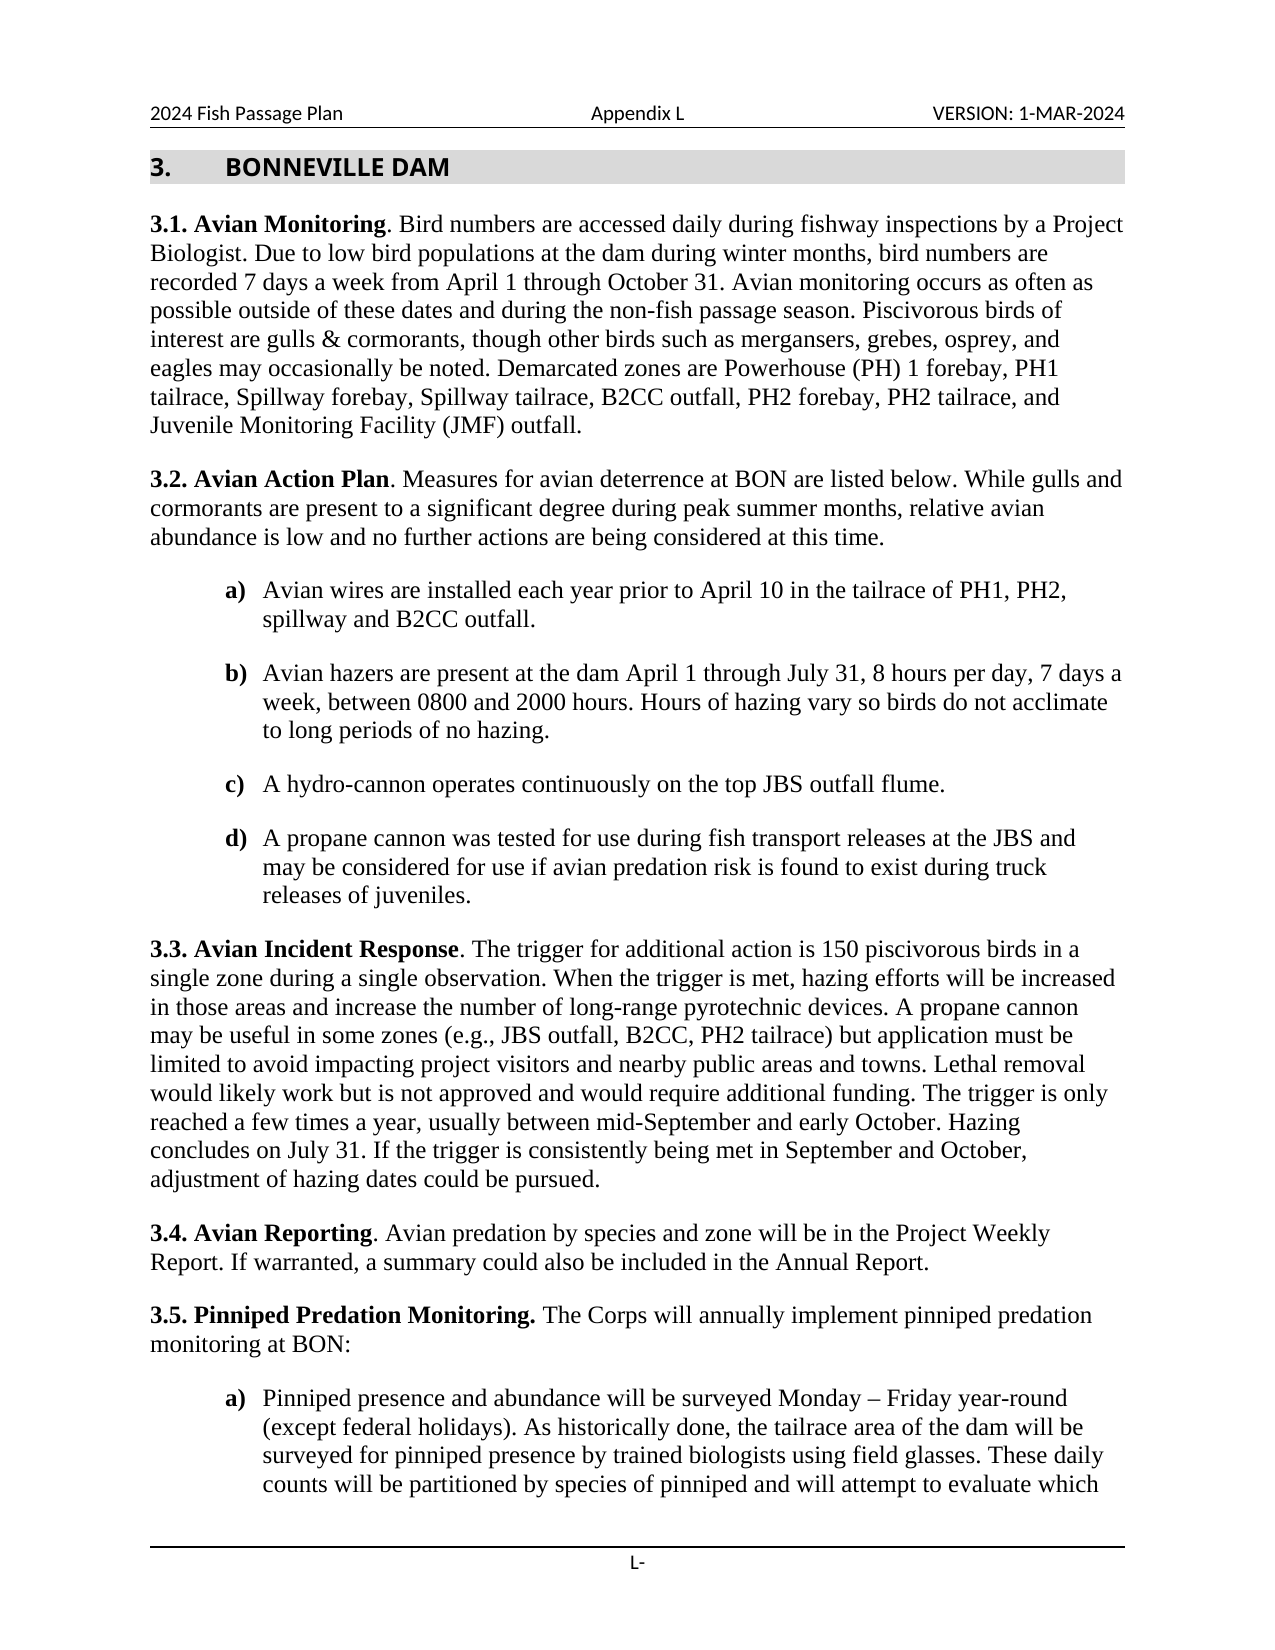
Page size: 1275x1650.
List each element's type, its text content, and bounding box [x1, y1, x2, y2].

text Avian Reporting. Avian predation by species and zone will be in the Project Weekly Report. If warranted, a summary could also be included in the Annual Report. [150, 1218, 1125, 1275]
list Avian hazers are present at the dam April 1 through July 31, 8 hours per day, 7 days a week, between 0800 and 2000 hours. Hours of hazing vary so birds do not acclimate to long periods of no hazing. [225, 658, 1125, 744]
text bonneville dam [150, 150, 1125, 184]
text Avian Incident Response. The trigger for additional action is 150 piscivorous birds in a single zone during a single observation. When the trigger is met, hazing efforts will be increased in those areas and increase the number of long-range pyrotechnic devices. A propane cannon may be useful in some zones (e.g., JBS outfall, B2CC, PH2 tailrace) but application must be limited to avoid impacting project visitors and nearby public areas and towns. Lethal removal would likely work but is not approved and would require additional funding. The trigger is only reached a few times a year, usually between mid-September and early October. Hazing concludes on July 31. If the trigger is consistently being met in September and October, adjustment of hazing dates could be pursued. [150, 934, 1125, 1193]
text Avian Monitoring. Bird numbers are accessed daily during fishway inspections by a Project Biologist. Due to low bird populations at the dam during winter months, bird numbers are recorded 7 days a week from April 1 through October 31. Avian monitoring occurs as often as possible outside of these dates and during the non-fish passage season. Piscivorous birds of interest are gulls & cormorants, though other birds such as mergansers, grebes, osprey, and eagles may occasionally be noted. Demarcated zones are Powerhouse (PH) 1 forebay, PH1 tailrace, Spillway forebay, Spillway tailrace, B2CC outfall, PH2 forebay, PH2 tailrace, and Juvenile Monitoring Facility (JMF) outfall. [150, 209, 1125, 439]
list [225, 1383, 1125, 1498]
list A propane cannon was tested for use during fish transport releases at the JBS and may be considered for use if avian predation risk is found to exist during truck releases of juveniles. [225, 823, 1125, 909]
text Pinniped Predation Monitoring. The Corps will annually implement pinniped predation monitoring at BON: [150, 1300, 1125, 1358]
list Avian wires are installed each year prior to April 10 in the tailrace of PH1, PH2, spillway and B2CC outfall. [225, 575, 1125, 633]
text Avian Action Plan. Measures for avian deterrence at BON are listed below. While gulls and cormorants are present to a significant degree during peak summer months, relative avian abundance is low and no further actions are being considered at this time. [150, 464, 1125, 550]
list A hydro-cannon operates continuously on the top JBS outfall flume. [225, 769, 1125, 798]
